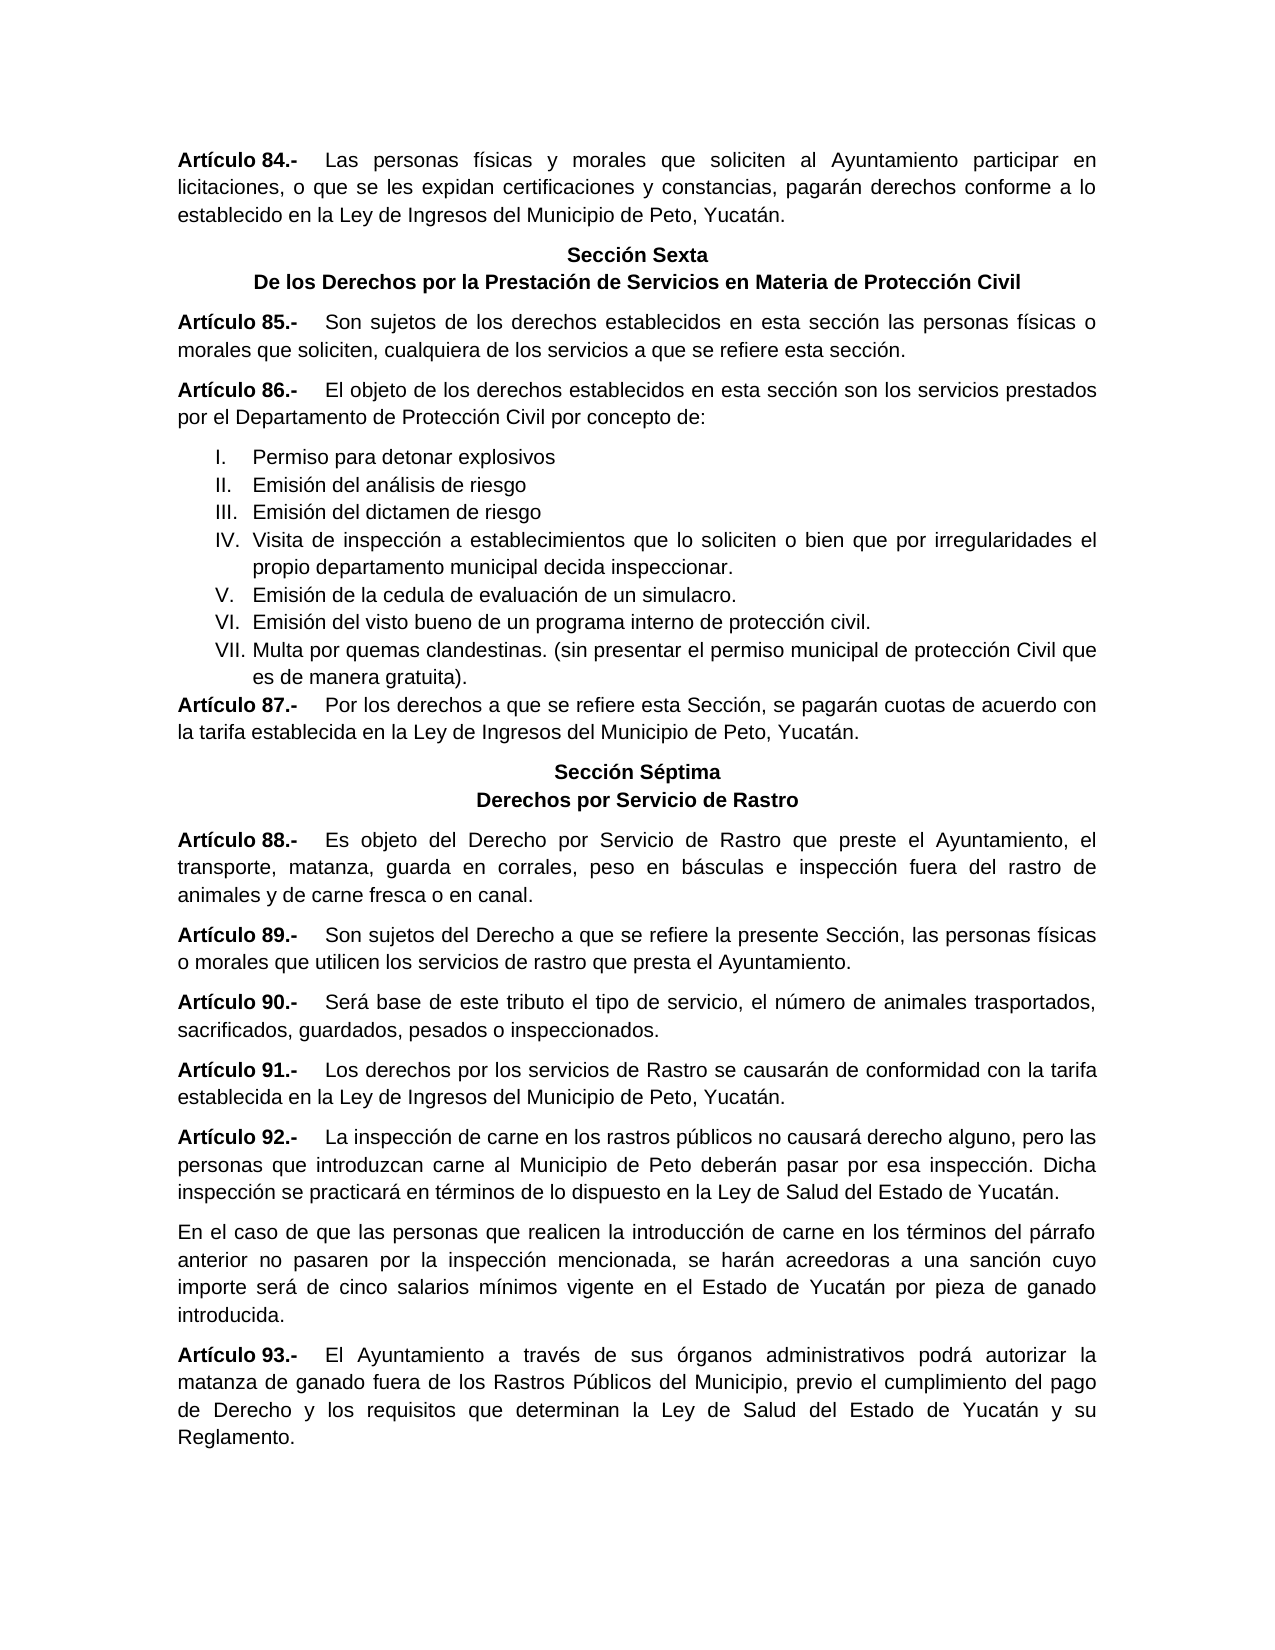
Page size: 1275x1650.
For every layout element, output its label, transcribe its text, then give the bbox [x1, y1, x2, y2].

list Emisión de la cedula de evaluación de un simulacro. [215, 583, 1098, 607]
text De los Derechos por la Prestación de Servicios en Materia de Protección Civil [177, 270, 1098, 294]
text En el caso de que las personas que realicen la introducción de carne en los términos del párrafo anterior no pasaren por la inspección mencionada, se harán acreedoras a una sanción cuyo importe será de cinco salarios mínimos vigente en el Estado de Yucatán por pieza de ganado introducida. [177, 1220, 1098, 1327]
list Las personas físicas y morales que soliciten al Ayuntamiento participar en licitaciones, o que se les expidan certificaciones y constancias, pagarán derechos conforme a lo establecido en la Ley de Ingresos del Municipio de Peto, Yucatán. [177, 148, 1098, 227]
text Sección Séptima [177, 760, 1098, 784]
list El Ayuntamiento a través de sus órganos administrativos podrá autorizar la matanza de ganado fuera de los Rastros Públicos del Municipio, previo el cumplimiento del pago de Derecho y los requisitos que determinan la Ley de Salud del Estado de Yucatán y su Reglamento. [177, 1343, 1098, 1449]
list Será base de este tributo el tipo de servicio, el número de animales trasportados, sacrificados, guardados, pesados o inspeccionados. [177, 990, 1098, 1042]
list Por los derechos a que se refiere esta Sección, se pagarán cuotas de acuerdo con la tarifa establecida en la Ley de Ingresos del Municipio de Peto, Yucatán. [177, 693, 1098, 744]
list Emisión del análisis de riesgo [215, 473, 1098, 497]
list Multa por quemas clandestinas. (sin presentar el permiso municipal de protección Civil que es de manera gratuita). [215, 638, 1098, 689]
list Visita de inspección a establecimientos que lo soliciten o bien que por irregularidades el propio departamento municipal decida inspeccionar. [215, 528, 1098, 579]
text Sección Sexta [177, 243, 1098, 267]
list Es objeto del Derecho por Servicio de Rastro que preste el Ayuntamiento, el transporte, matanza, guarda en corrales, peso en básculas e inspección fuera del rastro de animales y de carne fresca o en canal. [177, 828, 1098, 907]
list Son sujetos del Derecho a que se refiere la presente Sección, las personas físicas o morales que utilicen los servicios de rastro que presta el Ayuntamiento. [177, 923, 1098, 974]
list Emisión del dictamen de riesgo [215, 500, 1098, 524]
list La inspección de carne en los rastros públicos no causará derecho alguno, pero las personas que introduzcan carne al Municipio de Peto deberán pasar por esa inspección. Dicha inspección se practicará en términos de lo dispuesto en la Ley de Salud del Estado de Yucatán. [177, 1125, 1098, 1204]
list Permiso para detonar explosivos [215, 445, 1098, 469]
list Emisión del visto bueno de un programa interno de protección civil. [215, 610, 1098, 634]
list Los derechos por los servicios de Rastro se causarán de conformidad con la tarifa establecida en la Ley de Ingresos del Municipio de Peto, Yucatán. [177, 1058, 1098, 1109]
list El objeto de los derechos establecidos en esta sección son los servicios prestados por el Departamento de Protección Civil por concepto de: [177, 378, 1098, 429]
list Son sujetos de los derechos establecidos en esta sección las personas físicas o morales que soliciten, cualquiera de los servicios a que se refiere esta sección. [177, 310, 1098, 362]
text Derechos por Servicio de Rastro [177, 788, 1098, 812]
